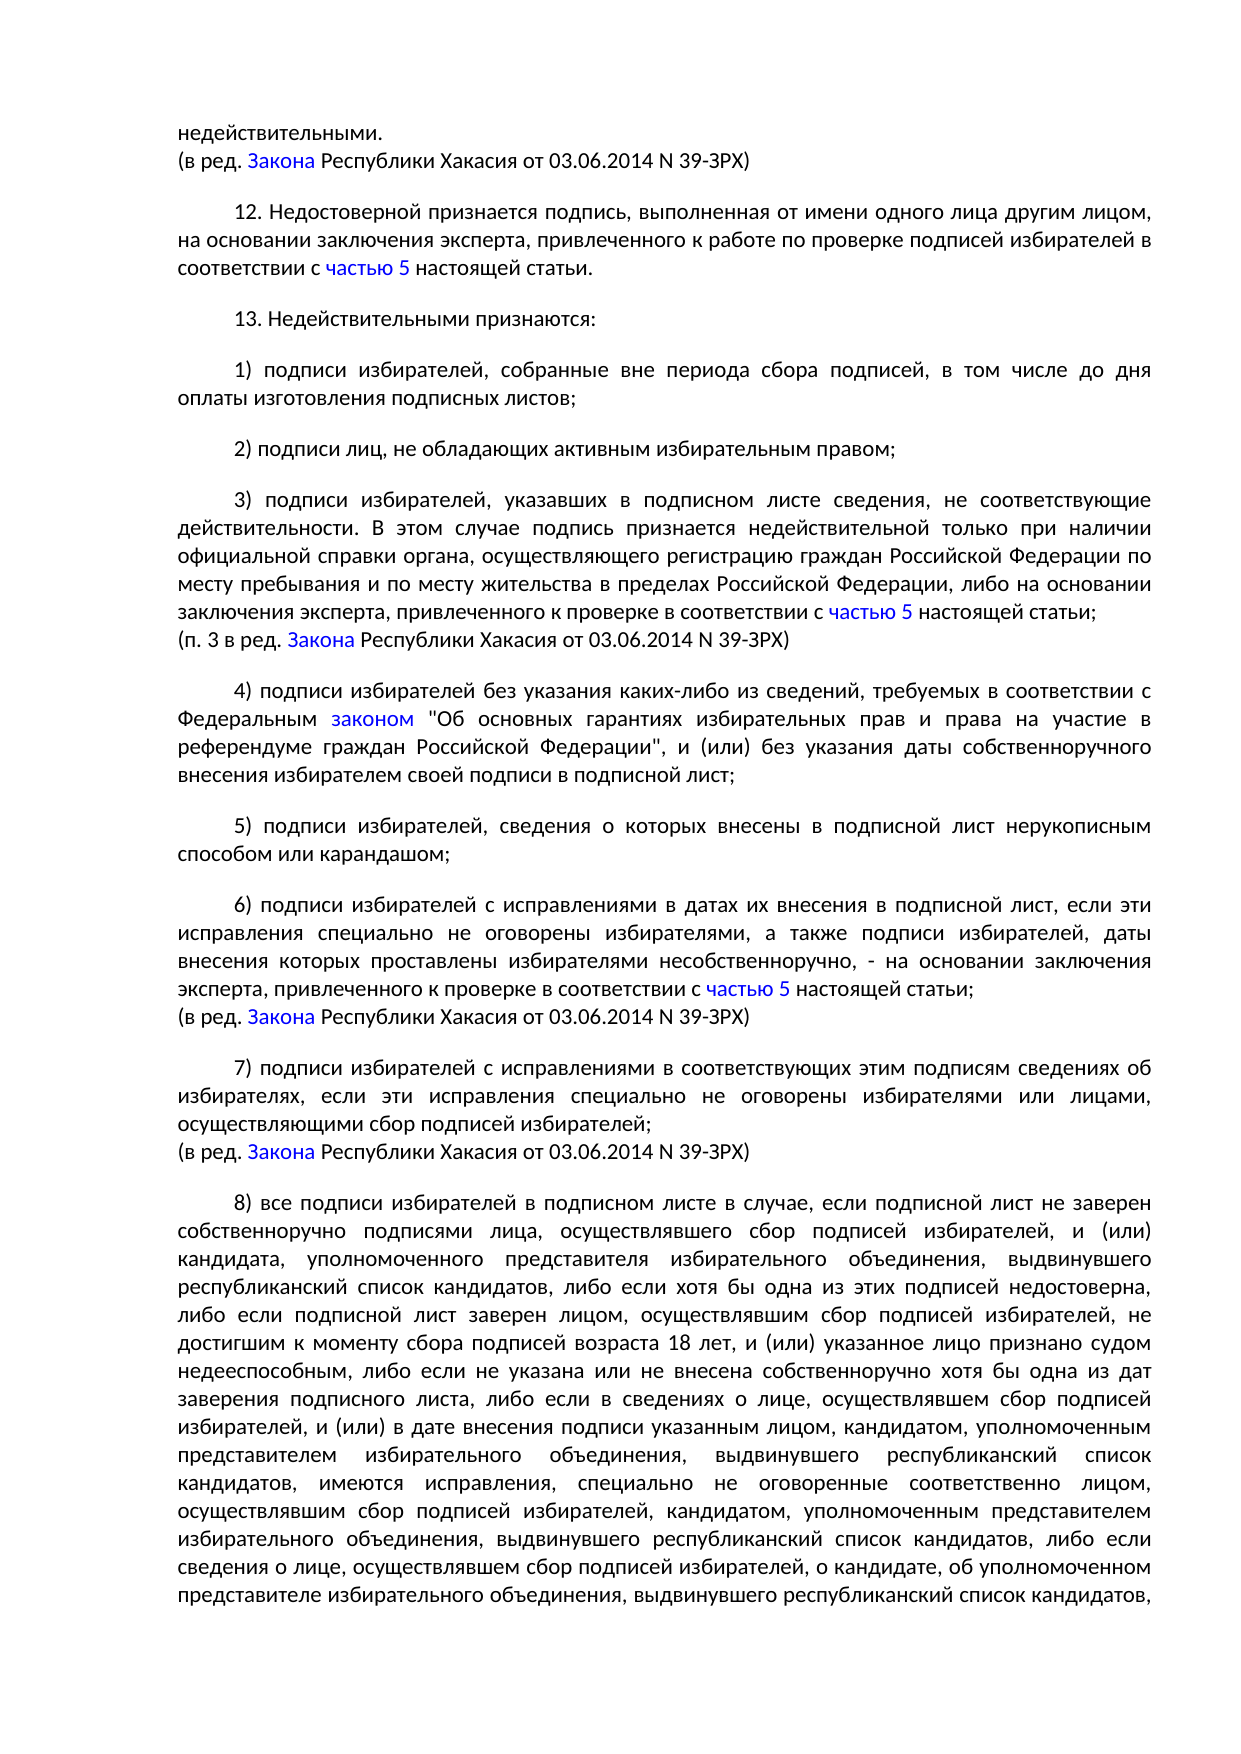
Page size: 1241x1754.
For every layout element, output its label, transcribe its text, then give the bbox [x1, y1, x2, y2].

text (в ред. Закона Республики Хакасия от 03.06.2014 N 39-ЗРХ) [177, 146, 1152, 174]
text (в ред. Закона Республики Хакасия от 03.06.2014 N 39-ЗРХ) [177, 1137, 1152, 1165]
text 13. Недействительными признаются: [177, 304, 1152, 332]
text 4) подписи избирателей без указания каких-либо из сведений, требуемых в соответствии с Федеральным законом "Об основных гарантиях избирательных прав и права на участие в референдуме граждан Российской Федерации", и (или) без указания даты собственноручного внесения избирателем своей подписи в подписной лист; [177, 676, 1152, 788]
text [177, 1188, 1152, 1608]
text 1) подписи избирателей, собранные вне периода сбора подписей, в том числе до дня оплаты изготовления подписных листов; [177, 355, 1152, 411]
text 5) подписи избирателей, сведения о которых внесены в подписной лист нерукописным способом или карандашом; [177, 811, 1152, 867]
text 7) подписи избирателей с исправлениями в соответствующих этим подписям сведениях об избирателях, если эти исправления специально не оговорены избирателями или лицами, осуществляющими сбор подписей избирателей; [177, 1053, 1152, 1137]
text 3) подписи избирателей, указавших в подписном листе сведения, не соответствующие действительности. В этом случае подпись признается недействительной только при наличии официальной справки органа, осуществляющего регистрацию граждан Российской Федерации по месту пребывания и по месту жительства в пределах Российской Федерации, либо на основании заключения эксперта, привлеченного к проверке в соответствии с частью 5 настоящей статьи; [177, 485, 1152, 625]
text 6) подписи избирателей с исправлениями в датах их внесения в подписной лист, если эти исправления специально не оговорены избирателями, а также подписи избирателей, даты внесения которых проставлены избирателями несобственноручно, - на основании заключения эксперта, привлеченного к проверке в соответствии с частью 5 настоящей статьи; [177, 890, 1152, 1002]
text (п. 3 в ред. Закона Республики Хакасия от 03.06.2014 N 39-ЗРХ) [177, 625, 1152, 653]
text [177, 118, 1152, 146]
text 12. Недостоверной признается подпись, выполненная от имени одного лица другим лицом, на основании заключения эксперта, привлеченного к работе по проверке подписей избирателей в соответствии с частью 5 настоящей статьи. [177, 197, 1152, 281]
text (в ред. Закона Республики Хакасия от 03.06.2014 N 39-ЗРХ) [177, 1002, 1152, 1030]
text 2) подписи лиц, не обладающих активным избирательным правом; [177, 434, 1152, 462]
